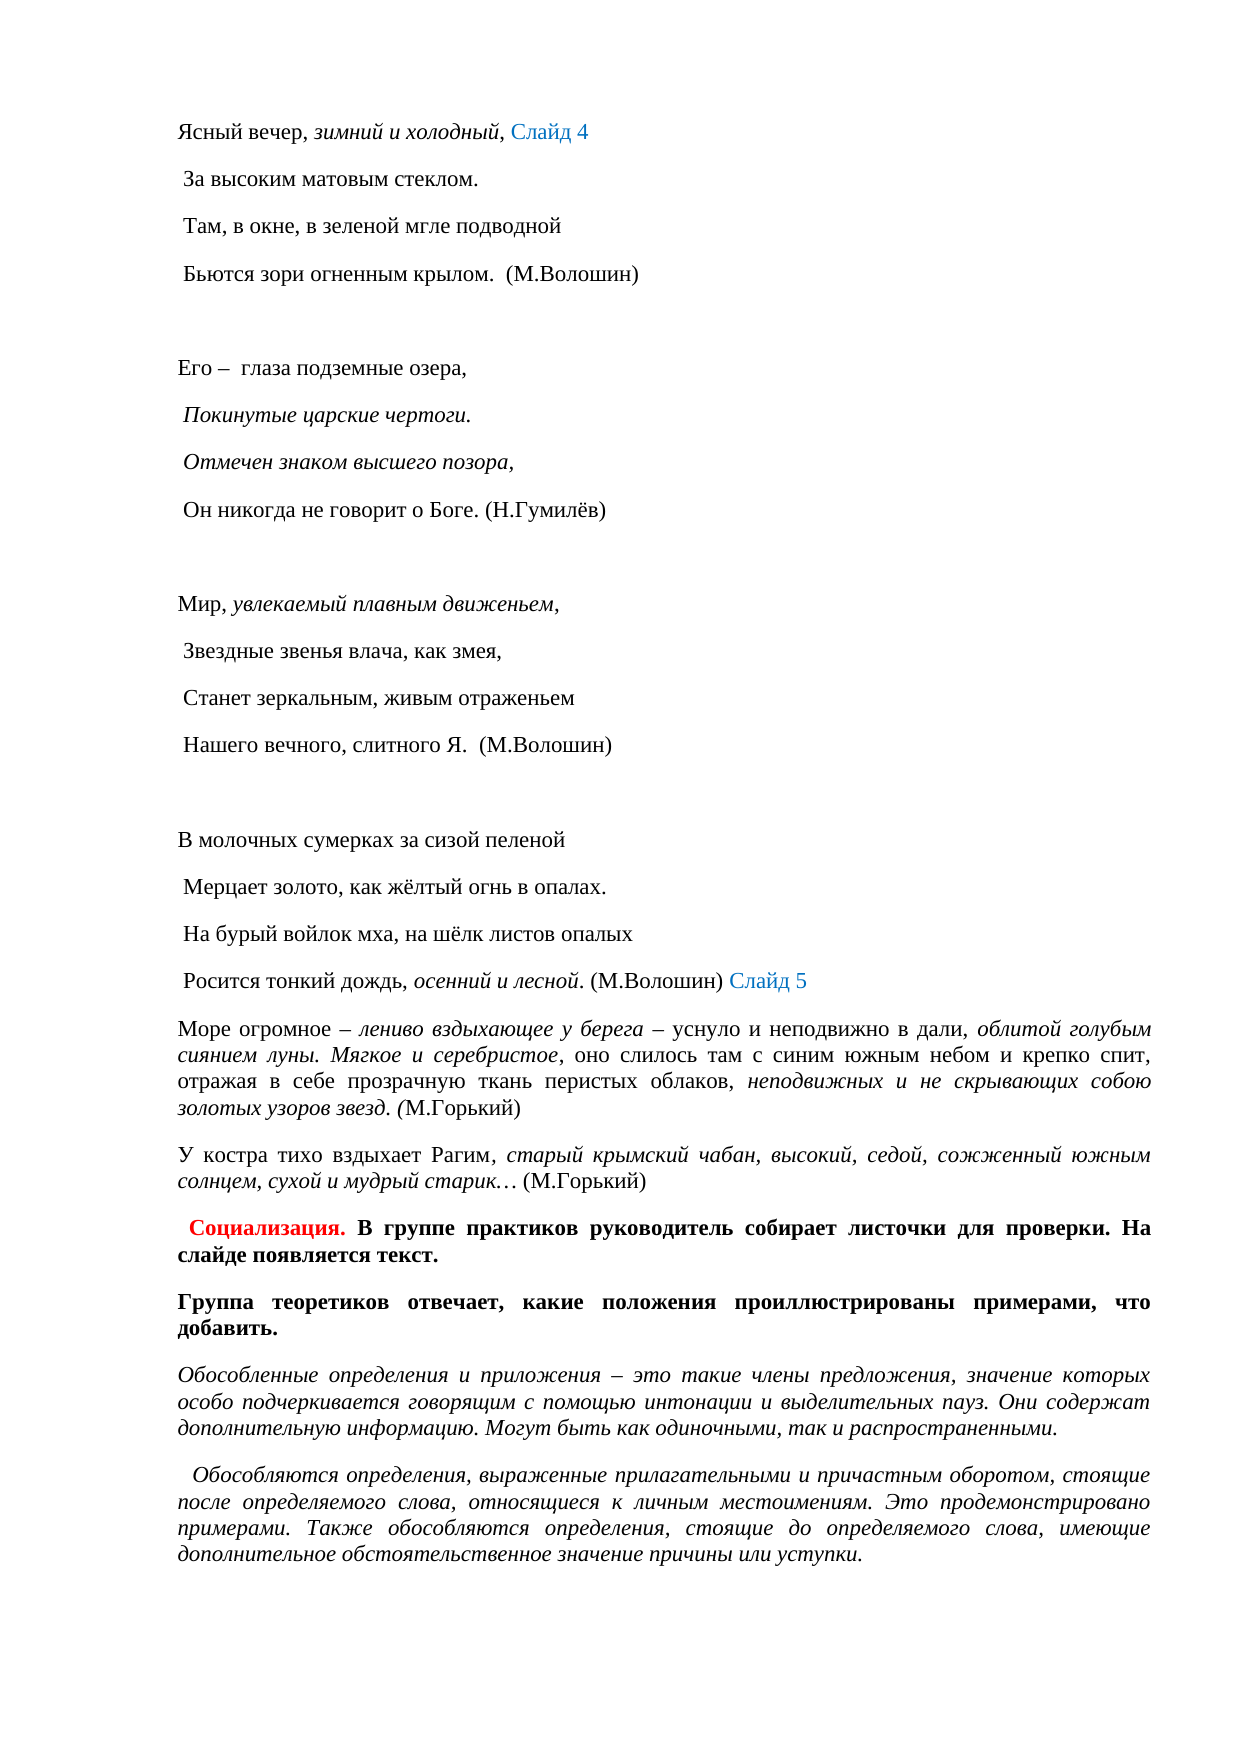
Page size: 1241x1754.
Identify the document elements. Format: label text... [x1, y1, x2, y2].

text Росится тонкий дождь, осенний и лесной. (М.Волошин) Слайд 5 [177, 967, 1152, 994]
text У костра тихо вздыхает Рагим, старый крымский чабан, высокий, седой, сожженный южным солнцем, сухой и мудрый старик… (М.Горький) [177, 1141, 1152, 1194]
text Обособляются определения, выраженные прилагательными и причастным оборотом, стоящие после определяемого слова, относящиеся к личным местоимениям. Это продемонстрировано примерами. Также обособляются определения, стоящие до определяемого слова, имеющие дополнительное обстоятельственное значение причины или уступки. [177, 1461, 1152, 1567]
text Море огромное – лениво вздыхающее у берега – уснуло и неподвижно в дали, облитой голубым сиянием луны. Мягкое и серебристое, оно слилось там с синим южным небом и крепко спит, отражая в себе прозрачную ткань перистых облаков, неподвижных и не скрывающих собою золотых узоров звезд. (М.Горький) [177, 1015, 1152, 1120]
text Группа теоретиков отвечает, какие положения проиллюстрированы примерами, что добавить. [177, 1288, 1152, 1341]
text Звездные звенья влача, как змея, [177, 637, 1152, 663]
text За высоким матовым стеклом. [177, 165, 1152, 192]
text Ясный вечер, зимний и холодный, Слайд 4 [177, 118, 1152, 144]
text Покинутые царские чертоги. [177, 401, 1152, 428]
text Станет зеркальным, живым отраженьем [177, 684, 1152, 711]
text Там, в окне, в зеленой мгле подводной [177, 212, 1152, 239]
text Мир, увлекаемый плавным движеньем, [177, 590, 1152, 616]
text Обособленные определения и приложения – это такие члены предложения, значение которых особо подчеркивается говорящим с помощью интонации и выделительных пауз. Они содержат дополнительную информацию. Могут быть как одиночными, так и распространенными. [177, 1362, 1152, 1441]
text Его – глаза подземные озера, [177, 354, 1152, 380]
text Мерцает золото, как жёлтый огнь в опалах. [177, 873, 1152, 899]
text Отмечен знаком высшего позора, [177, 448, 1152, 475]
text Нашего вечного, слитного Я. (М.Волошин) [177, 732, 1152, 758]
text В молочных сумерках за сизой пеленой [177, 826, 1152, 852]
text На бурый войлок мха, на шёлк листов опалых [177, 920, 1152, 947]
text Бьются зори огненным крылом. (М.Волошин) [177, 260, 1152, 286]
text Он никогда не говорит о Боге. (Н.Гумилёв) [177, 496, 1152, 522]
text Социализация. В группе практиков руководитель собирает листочки для проверки. На слайде появляется текст. [177, 1214, 1152, 1267]
